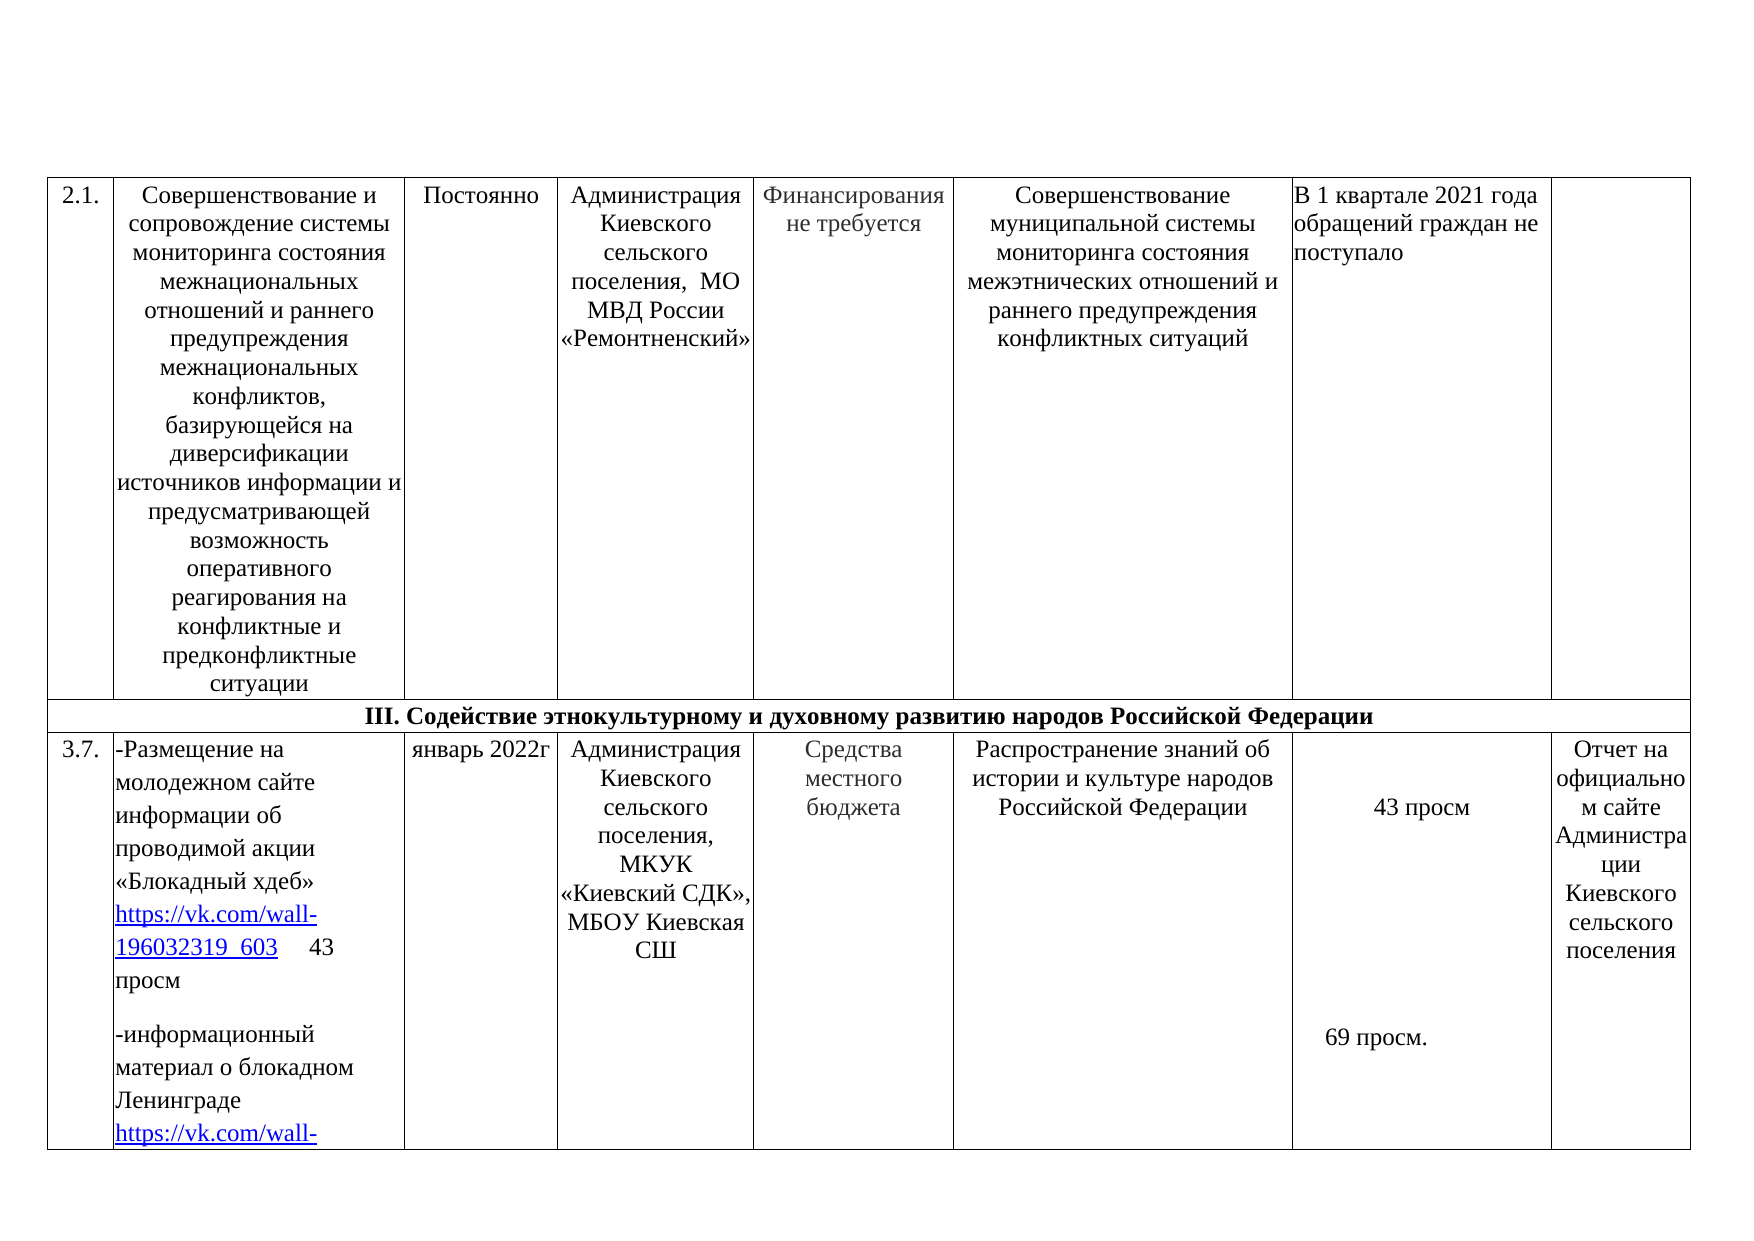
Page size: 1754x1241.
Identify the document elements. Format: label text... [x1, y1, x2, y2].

table_cell Постоянно [405, 178, 557, 699]
table_cell Финансирования не требуется [754, 178, 953, 699]
table_cell [1552, 178, 1690, 699]
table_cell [558, 733, 753, 1149]
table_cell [114, 733, 404, 1149]
table_cell январь 2022г [405, 733, 557, 1149]
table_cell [754, 733, 953, 1149]
table_cell Совершенствование и сопровождение системы мониторинга состояния межнациональных отношений и раннего предупреждения межнациональных конфликтов, базирующейся на диверсификации источников информации и предусматривающей возможность оперативного реагирования на конфликтные и предконфликтные ситуации [114, 178, 404, 699]
table_cell В 1 квартале 2021 года обращений граждан не поступало [1293, 178, 1551, 699]
table_cell 2.1. [48, 178, 113, 699]
table_cell Администрация Киевского сельского поселения, МО МВД России «Ремонтненский» [558, 178, 753, 699]
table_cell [954, 733, 1292, 1149]
table_cell 3.7. [48, 733, 113, 1149]
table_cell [1293, 733, 1551, 1149]
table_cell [1552, 733, 1690, 1149]
table_cell Совершенствование муниципальной системы мониторинга состояния межэтнических отношений и раннего предупреждения конфликтных ситуаций [954, 178, 1292, 699]
table_cell III. Содействие этнокультурному и духовному развитию народов Российской Федерации [48, 700, 1690, 732]
